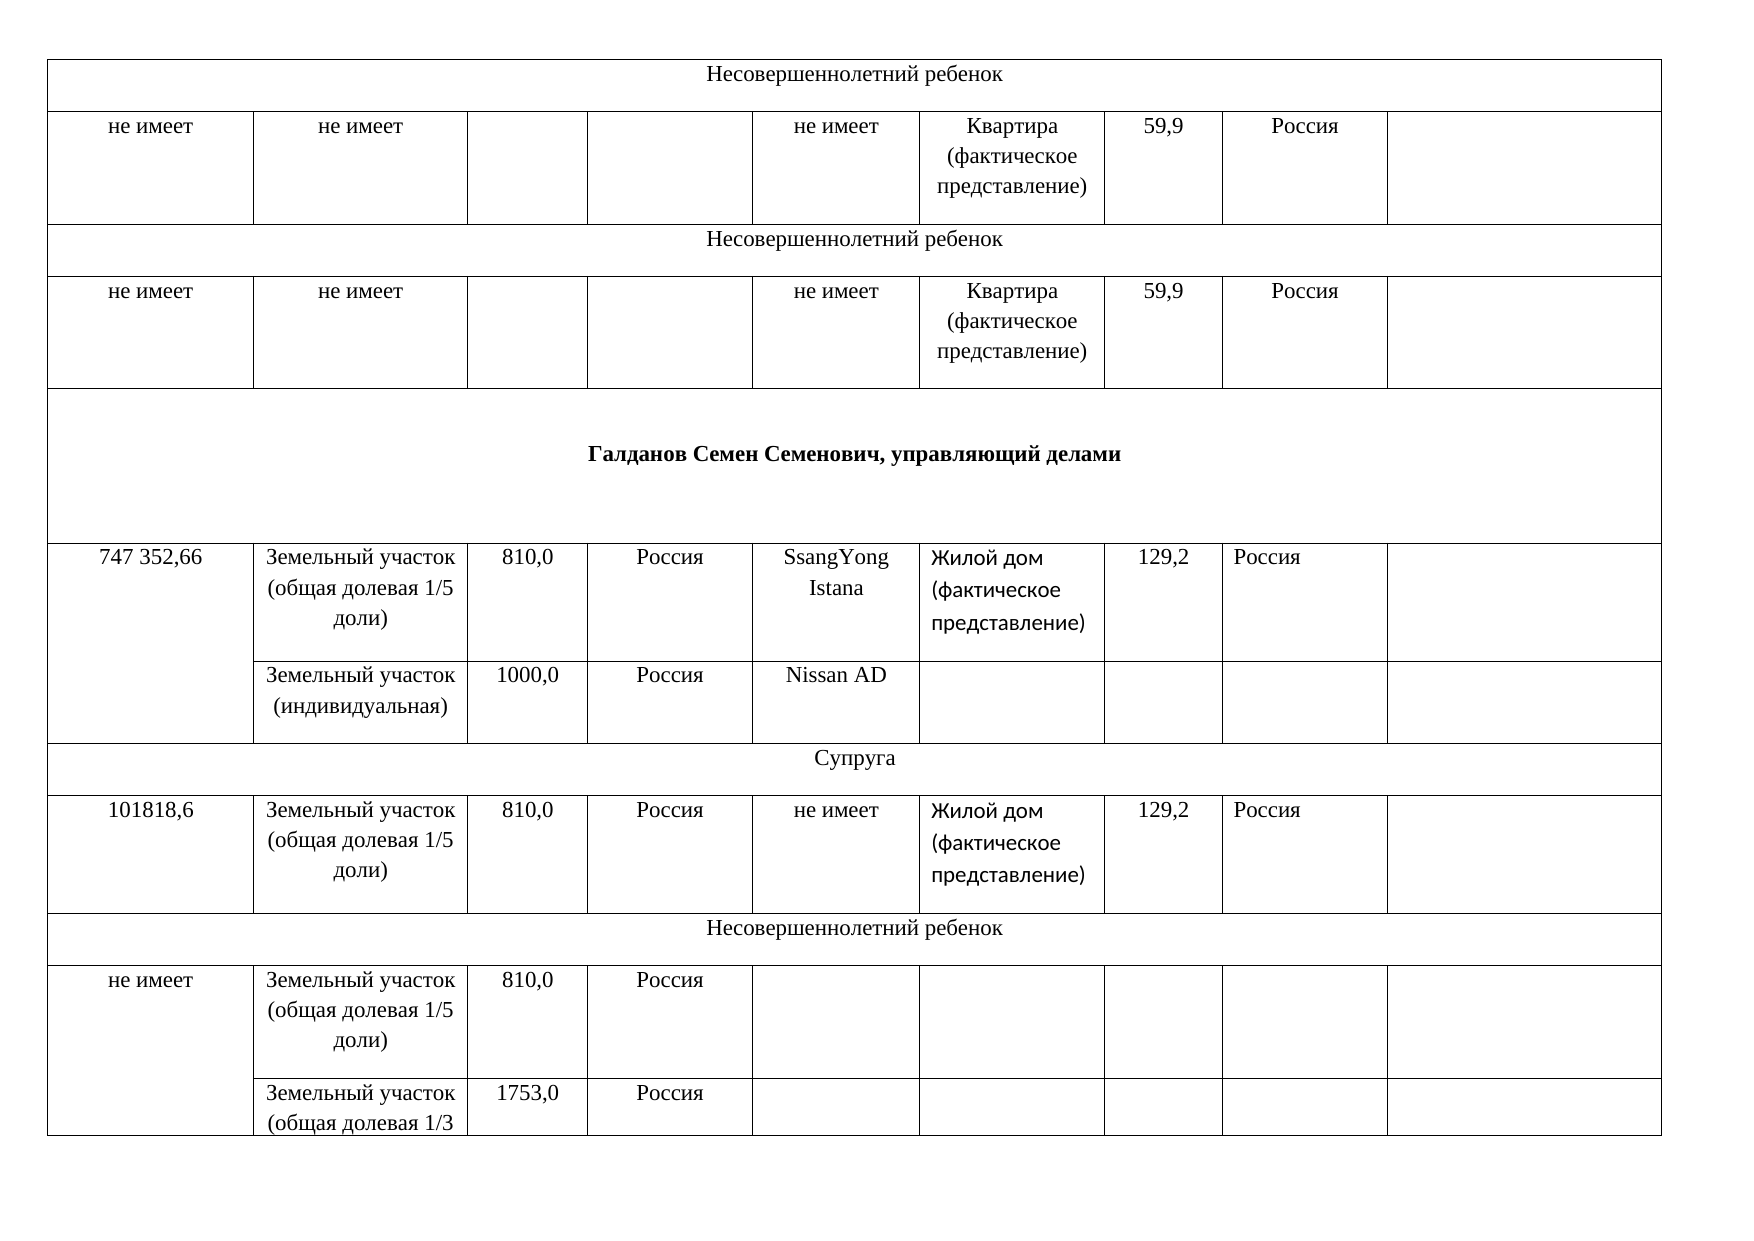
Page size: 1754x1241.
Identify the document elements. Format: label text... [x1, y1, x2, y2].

table_cell Земельный участок (индивидуальная) [254, 662, 467, 743]
table_cell 810,0 [468, 796, 587, 913]
table_cell [920, 662, 1104, 743]
table_cell Несовершеннолетний ребенок [48, 60, 1661, 111]
table_cell 101818,6 [48, 796, 253, 913]
table_cell Россия [588, 544, 752, 661]
table_cell Супруга [48, 744, 1661, 795]
table_cell [588, 277, 752, 388]
table_cell [1388, 966, 1661, 1078]
table_cell не имеет [753, 112, 919, 224]
table_cell [753, 1079, 919, 1135]
table_cell 129,2 [1105, 796, 1222, 913]
table_cell не имеет [753, 277, 919, 388]
table_cell Земельный участок (общая долевая 1/5 доли) [254, 966, 467, 1078]
table_cell Nissan AD [753, 662, 919, 743]
table_cell [1223, 966, 1387, 1078]
table_cell [1223, 662, 1387, 743]
table_cell Галданов Семен Семенович, управляющий делами [48, 389, 1661, 542]
table_cell Земельный участок (общая долевая 1/5 доли) [254, 796, 467, 913]
table_cell [1223, 1079, 1387, 1135]
table_cell Россия [1223, 796, 1387, 913]
table_cell [468, 112, 587, 224]
table_cell 747 352,66 [48, 544, 253, 743]
table_cell [1388, 796, 1661, 913]
table_cell Россия [588, 966, 752, 1078]
table_cell не имеет [753, 796, 919, 913]
table_cell [1388, 277, 1661, 388]
table_cell [1388, 112, 1661, 224]
table_cell [1388, 662, 1661, 743]
table_cell [588, 112, 752, 224]
table_cell 129,2 [1105, 544, 1222, 661]
table_cell [920, 966, 1104, 1078]
table_cell Несовершеннолетний ребенок [48, 914, 1661, 965]
table_cell Россия [1223, 544, 1387, 661]
table_cell Земельный участок (общая долевая 1/5 доли) [254, 544, 467, 661]
table_cell [468, 277, 587, 388]
table_cell 810,0 [468, 544, 587, 661]
table_cell [1105, 662, 1222, 743]
table_cell Россия [588, 662, 752, 743]
table_cell Россия [1223, 277, 1387, 388]
table_cell SsangYong Istana [753, 544, 919, 661]
table_cell Россия [1223, 112, 1387, 224]
table_cell Россия [588, 796, 752, 913]
table_cell не имеет [254, 277, 467, 388]
table_cell Квартира (фактическое представление) [920, 277, 1104, 388]
table_cell [753, 966, 919, 1078]
table_cell не имеет [48, 966, 253, 1135]
table_cell [1105, 966, 1222, 1078]
table_cell 1000,0 [468, 662, 587, 743]
table_cell 1753,0 [468, 1079, 587, 1135]
table_cell [1388, 544, 1661, 661]
table_cell не имеет [48, 277, 253, 388]
table_cell Несовершеннолетний ребенок [48, 225, 1661, 276]
table_cell [920, 1079, 1104, 1135]
table_cell не имеет [254, 112, 467, 224]
table_cell [1388, 1079, 1661, 1135]
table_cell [254, 1079, 467, 1135]
table_cell [1105, 1079, 1222, 1135]
table_cell не имеет [48, 112, 253, 224]
table_cell 810,0 [468, 966, 587, 1078]
table_cell Квартира (фактическое представление) [920, 112, 1104, 224]
table_cell 59,9 [1105, 277, 1222, 388]
table_cell Жилой дом (фактическое представление) [920, 796, 1104, 913]
table_cell Жилой дом (фактическое представление) [920, 544, 1104, 661]
table_cell 59,9 [1105, 112, 1222, 224]
table_cell Россия [588, 1079, 752, 1135]
